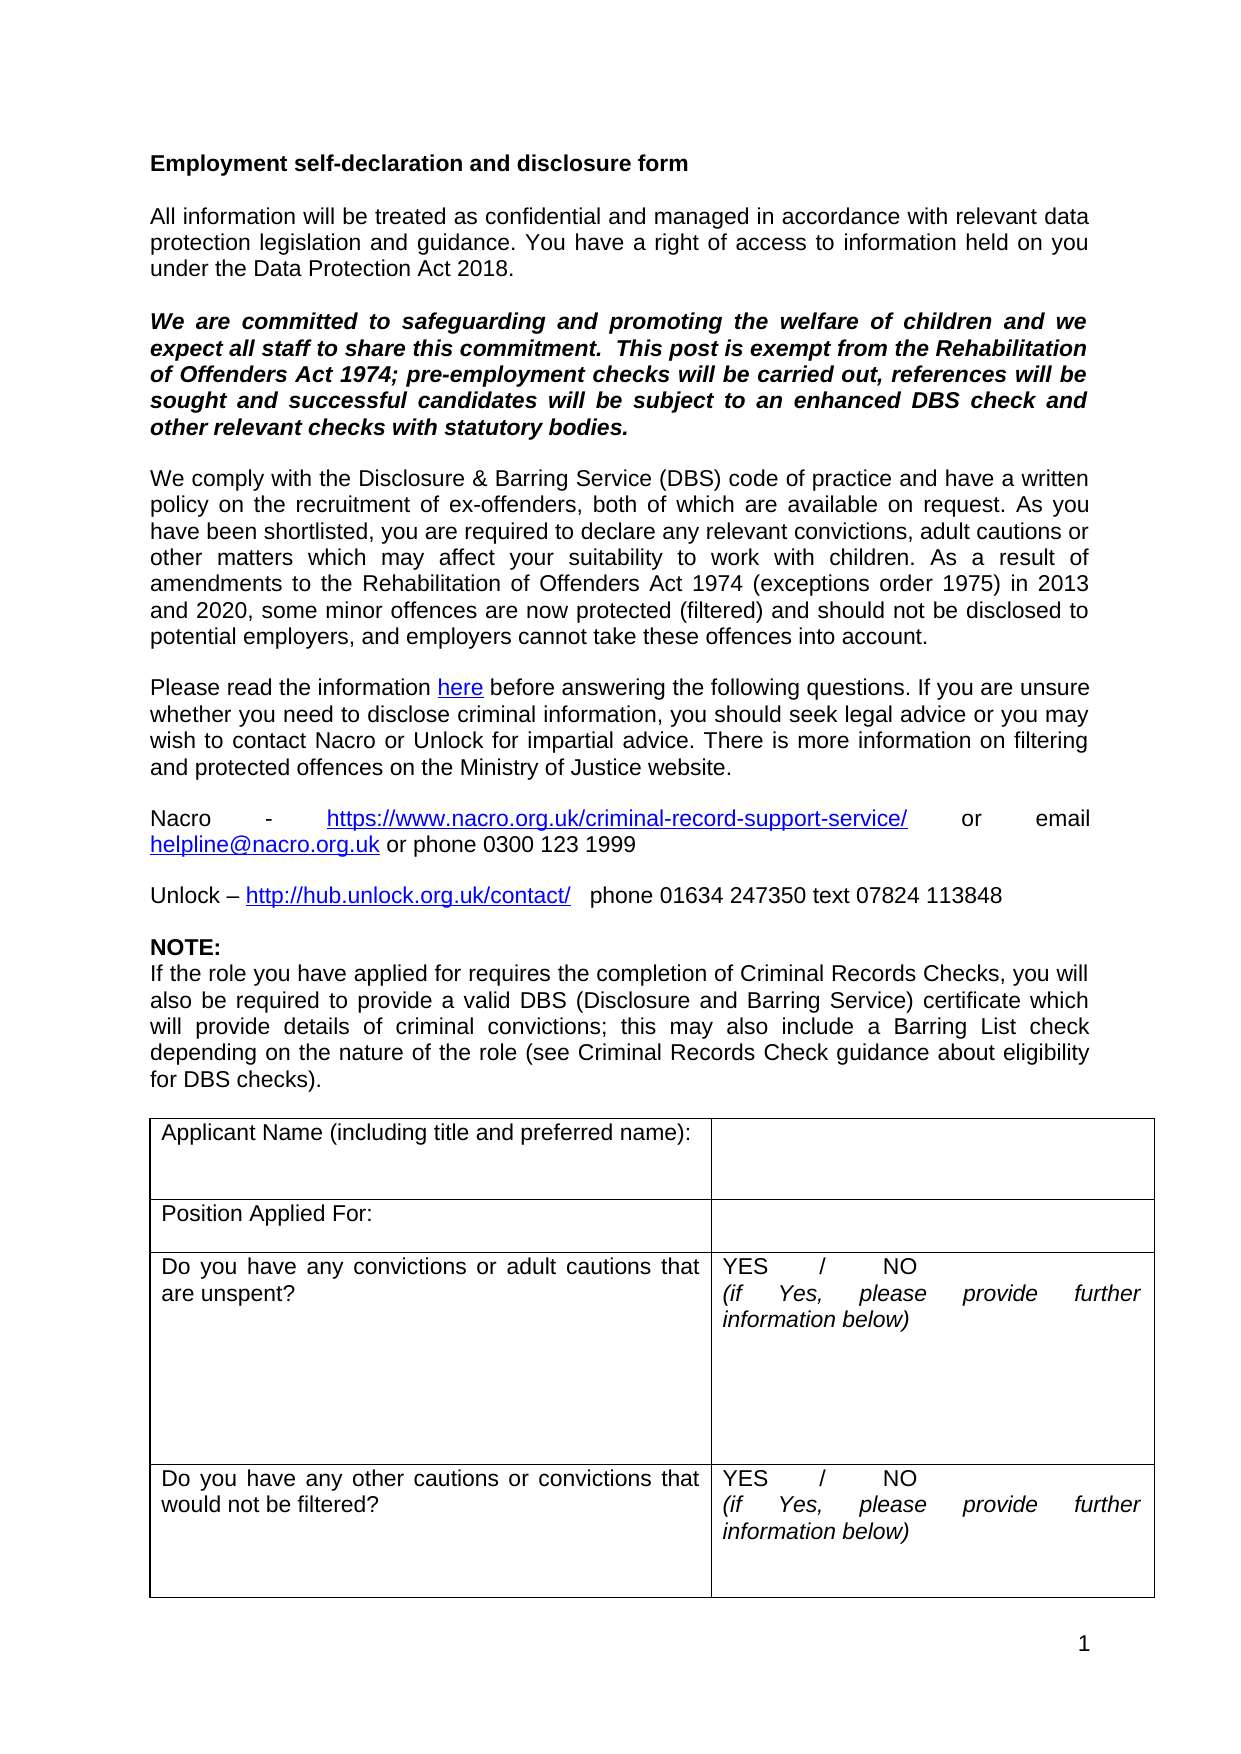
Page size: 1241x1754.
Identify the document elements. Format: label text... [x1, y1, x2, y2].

table_header Applicant Name (including title and preferred name): [151, 1119, 711, 1198]
table_header [712, 1119, 1154, 1198]
text Please read the information here before answering the following questions. If you are unsure whether you need to disclose criminal information, you should seek legal advice or you may wish to contact Nacro or Unlock for impartial advice. There is more information on filtering and protected offences on the Ministry of Justice website. [150, 674, 1090, 780]
table_cell [712, 1200, 1154, 1252]
text Employment self-declaration and disclosure form [150, 150, 1090, 176]
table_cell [712, 1465, 1154, 1597]
table_cell Do you have any convictions or adult cautions that are unspent? [151, 1253, 711, 1464]
text Nacro - https://www.nacro.org.uk/criminal-record-support-service/ or email helpline@nacro.org.uk or phone 0300 123 1999 [150, 805, 1090, 857]
text We are committed to safeguarding and promoting the welfare of children and we expect all staff to share this commitment. This post is exempt from the Rehabilitation of Offenders Act 1974; pre-employment checks will be carried out, references will be sought and successful candidates will be subject to an enhanced DBS check and other relevant checks with statutory bodies. [150, 308, 1090, 440]
text NOTE: [150, 934, 1090, 960]
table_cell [712, 1253, 1154, 1464]
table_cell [151, 1465, 711, 1597]
text Unlock – http://hub.unlock.org.uk/contact/ phone 01634 247350 text 07824 113848 [150, 882, 1090, 909]
table_cell Position Applied For: [151, 1200, 711, 1252]
text All information will be treated as confidential and managed in accordance with relevant data protection legislation and guidance. You have a right of access to information held on you under the Data Protection Act 2018. [150, 203, 1090, 282]
text We comply with the Disclosure & Barring Service (DBS) code of practice and have a written policy on the recruitment of ex-offenders, both of which are available on request. As you have been shortlisted, you are required to declare any relevant convictions, adult cautions or other matters which may affect your suitability to work with children. As a result of amendments to the Rehabilitation of Offenders Act 1974 (exceptions order 1975) in 2013 and 2020, some minor offences are now protected (filtered) and should not be disclosed to potential employers, and employers cannot take these offences into account. [150, 465, 1090, 649]
text If the role you have applied for requires the completion of Criminal Records Checks, you will also be required to provide a valid DBS (Disclosure and Barring Service) certificate which will provide details of criminal convictions; this may also include a Barring List check depending on the nature of the role (see Criminal Records Check guidance about eligibility for DBS checks). [150, 960, 1090, 1092]
